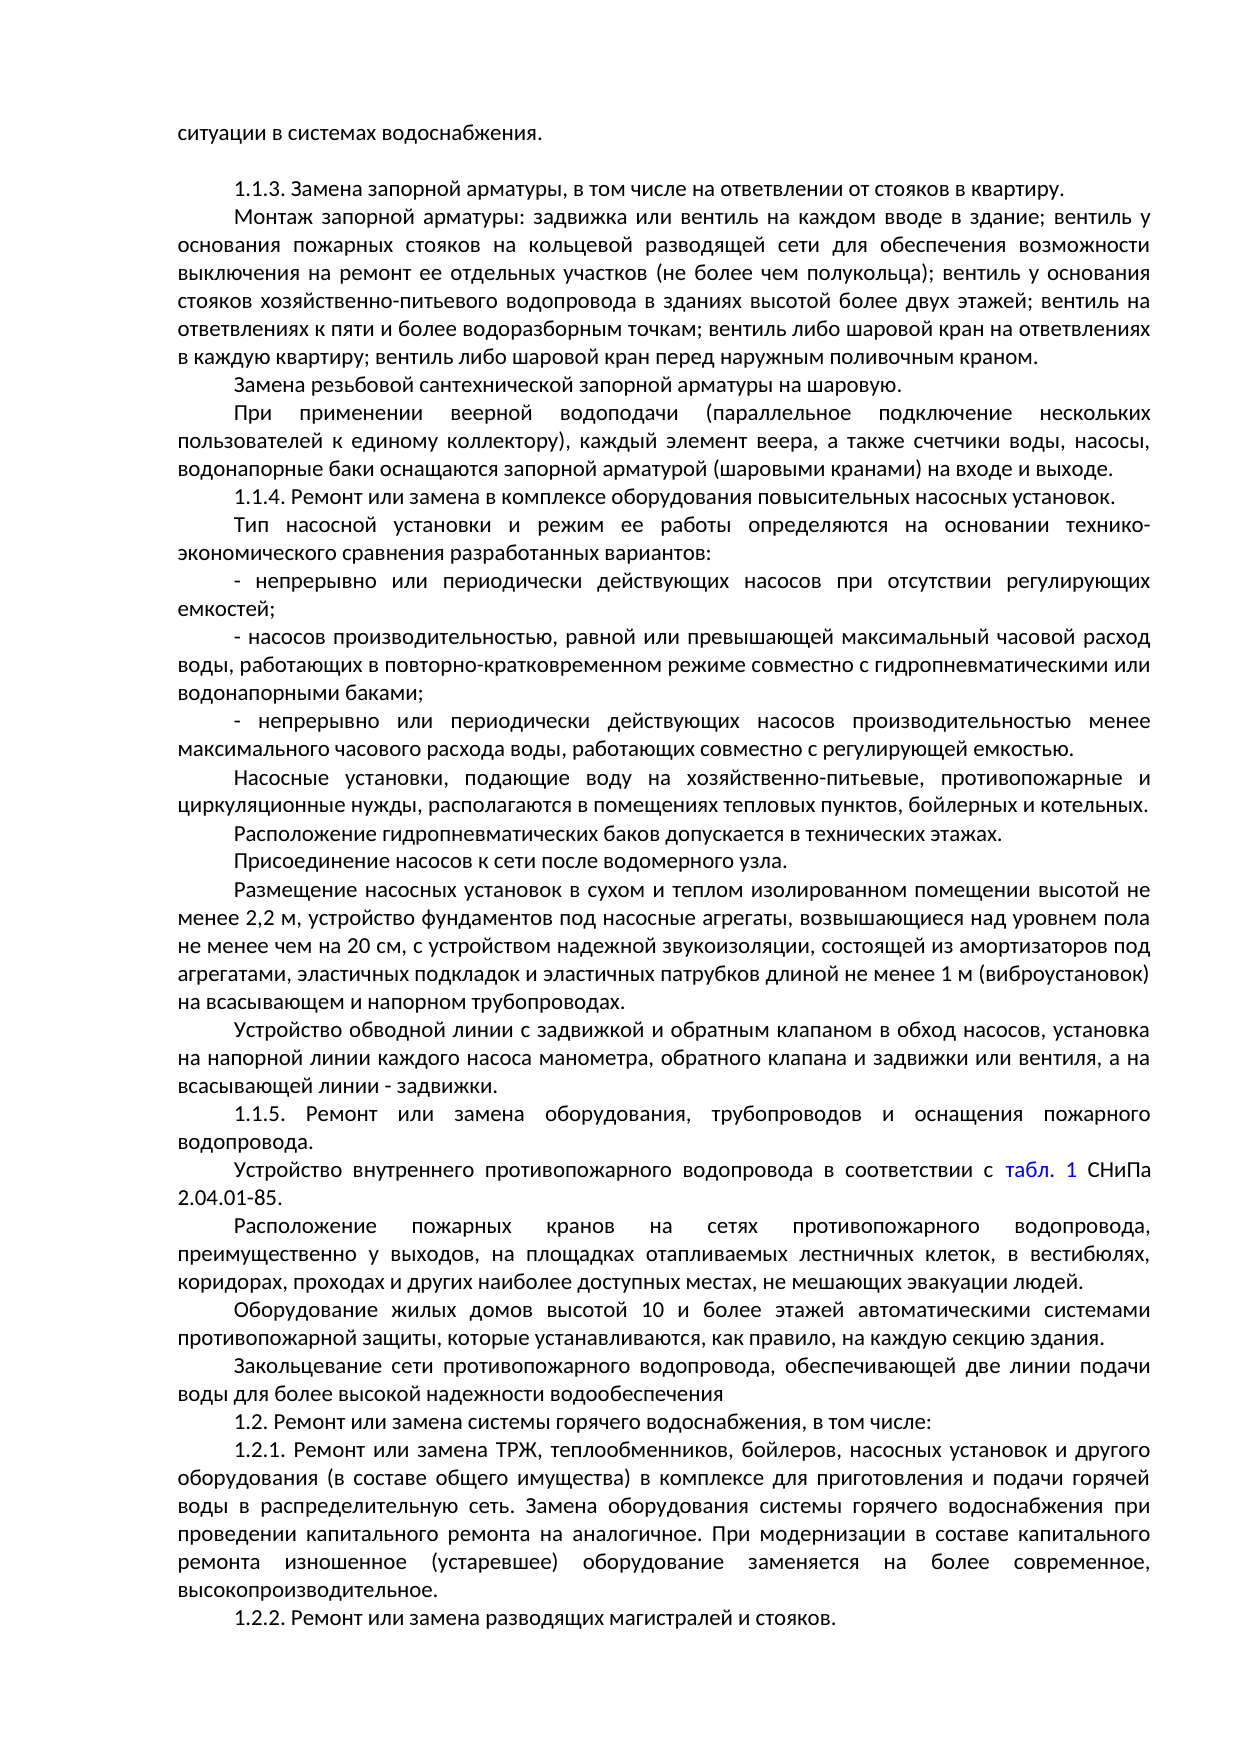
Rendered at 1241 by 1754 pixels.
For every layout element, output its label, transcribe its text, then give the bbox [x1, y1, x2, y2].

text - непрерывно или периодически действующих насосов производительностью менее максимального часового расхода воды, работающих совместно с регулирующей емкостью. [177, 707, 1152, 763]
text - непрерывно или периодически действующих насосов при отсутствии регулирующих емкостей; [177, 566, 1152, 622]
text Присоединение насосов к сети после водомерного узла. [177, 847, 1152, 875]
text 1.2. Ремонт или замена системы горячего водоснабжения, в том числе: [177, 1407, 1152, 1435]
text 1.2.2. Ремонт или замена разводящих магистралей и стояков. [177, 1603, 1152, 1631]
text Насосные установки, подающие воду на хозяйственно-питьевые, противопожарные и циркуляционные нужды, располагаются в помещениях тепловых пунктов, бойлерных и котельных. [177, 763, 1152, 819]
text Размещение насосных установок в сухом и теплом изолированном помещении высотой не менее 2,2 м, устройство фундаментов под насосные агрегаты, возвышающиеся над уровнем пола не менее чем на 20 см, с устройством надежной звукоизоляции, состоящей из амортизаторов под агрегатами, эластичных подкладок и эластичных патрубков длиной не менее 1 м (виброустановок) на всасывающем и напорном трубопроводах. [177, 875, 1152, 1015]
text 1.1.5. Ремонт или замена оборудования, трубопроводов и оснащения пожарного водопровода. [177, 1099, 1152, 1155]
text Замена резьбовой сантехнической запорной арматуры на шаровую. [177, 370, 1152, 398]
text Расположение гидропневматических баков допускается в технических этажах. [177, 819, 1152, 847]
text 1.2.1. Ремонт или замена ТРЖ, теплообменников, бойлеров, насосных установок и другого оборудования (в составе общего имущества) в комплексе для приготовления и подачи горячей воды в распределительную сеть. Замена оборудования системы горячего водоснабжения при проведении капитального ремонта на аналогичное. При модернизации в составе капитального ремонта изношенное (устаревшее) оборудование заменяется на более современное, высокопроизводительное. [177, 1435, 1152, 1603]
text Устройство обводной линии с задвижкой и обратным клапаном в обход насосов, установка на напорной линии каждого насоса манометра, обратного клапана и задвижки или вентиля, а на всасывающей линии - задвижки. [177, 1015, 1152, 1099]
text При применении веерной водоподачи (параллельное подключение нескольких пользователей к единому коллектору), каждый элемент веера, а также счетчики воды, насосы, водонапорные баки оснащаются запорной арматурой (шаровыми кранами) на входе и выходе. [177, 398, 1152, 482]
text Расположение пожарных кранов на сетях противопожарного водопровода, преимущественно у выходов, на площадках отапливаемых лестничных клеток, в вестибюлях, коридорах, проходах и других наиболее доступных местах, не мешающих эвакуации людей. [177, 1211, 1152, 1295]
text Закольцевание сети противопожарного водопровода, обеспечивающей две линии подачи воды для более высокой надежности водообеспечения [177, 1351, 1152, 1407]
text - насосов производительностью, равной или превышающей максимальный часовой расход воды, работающих в повторно-кратковременном режиме совместно с гидропневматическими или водонапорными баками; [177, 622, 1152, 707]
text 1.1.3. Замена запорной арматуры, в том числе на ответвлении от стояков в квартиру. [177, 174, 1152, 202]
text Монтаж запорной арматуры: задвижка или вентиль на каждом вводе в здание; вентиль у основания пожарных стояков на кольцевой разводящей сети для обеспечения возможности выключения на ремонт ее отдельных участков (не более чем полукольца); вентиль у основания стояков хозяйственно-питьевого водопровода в зданиях высотой более двух этажей; вентиль на ответвлениях к пяти и более водоразборным точкам; вентиль либо шаровой кран на ответвлениях в каждую квартиру; вентиль либо шаровой кран перед наружным поливочным краном. [177, 202, 1152, 370]
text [177, 118, 1152, 146]
text Тип насосной установки и режим ее работы определяются на основании технико-экономического сравнения разработанных вариантов: [177, 510, 1152, 566]
text 1.1.4. Ремонт или замена в комплексе оборудования повысительных насосных установок. [177, 482, 1152, 510]
text Оборудование жилых домов высотой 10 и более этажей автоматическими системами противопожарной защиты, которые устанавливаются, как правило, на каждую секцию здания. [177, 1295, 1152, 1351]
text Устройство внутреннего противопожарного водопровода в соответствии с табл. 1 СНиПа 2.04.01-85. [177, 1155, 1152, 1211]
